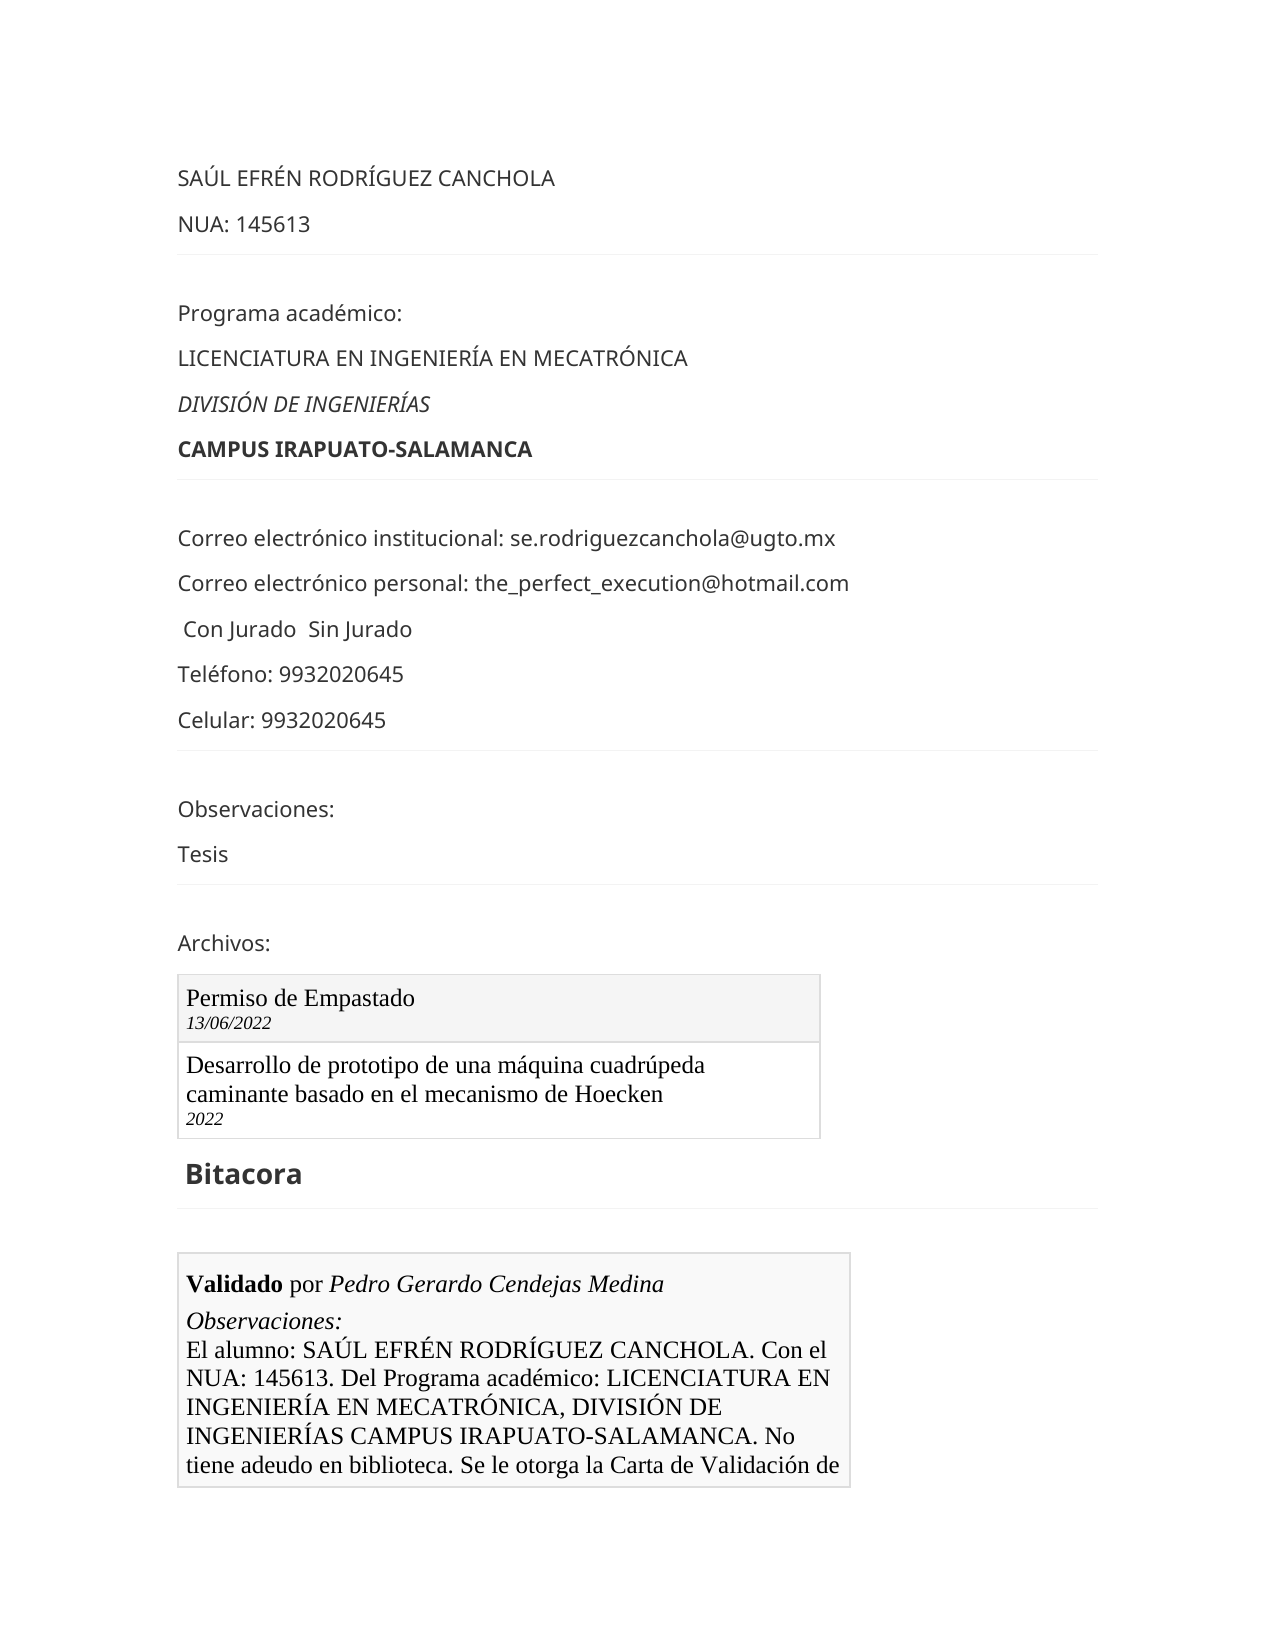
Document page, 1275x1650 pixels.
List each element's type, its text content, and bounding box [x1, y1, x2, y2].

table_cell Desarrollo de prototipo de una máquina cuadrúpeda caminante basado en el mecanismo de Hoecken 2022 [179, 1043, 819, 1137]
text Bitacora [177, 1154, 1098, 1193]
text Teléfono: 9932020645 [177, 659, 1098, 689]
text SAÚL EFRÉN RODRÍGUEZ CANCHOLA [177, 163, 1098, 193]
text DIVISIÓN DE INGENIERÍAS [177, 388, 1098, 418]
text Correo electrónico personal: the_perfect_execution@hotmail.com [177, 568, 1098, 598]
text LICENCIATURA EN INGENIERÍA EN MECATRÓNICA [177, 343, 1098, 373]
text Observaciones: [177, 794, 1098, 823]
text NUA: 145613 [177, 209, 1098, 238]
text Celular: 9932020645 [177, 705, 1098, 734]
text Tesis [177, 839, 1098, 869]
text Archivos: [177, 928, 1098, 958]
text CAMPUS IRAPUATO-SALAMANCA [177, 434, 1098, 464]
text Con Jurado Sin Jurado [177, 614, 1098, 644]
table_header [179, 1254, 849, 1486]
text Programa académico: [177, 298, 1098, 327]
table_header Permiso de Empastado 13/06/2022 [179, 975, 819, 1041]
text Correo electrónico institucional: se.rodriguezcanchola@ugto.mx [177, 523, 1098, 553]
